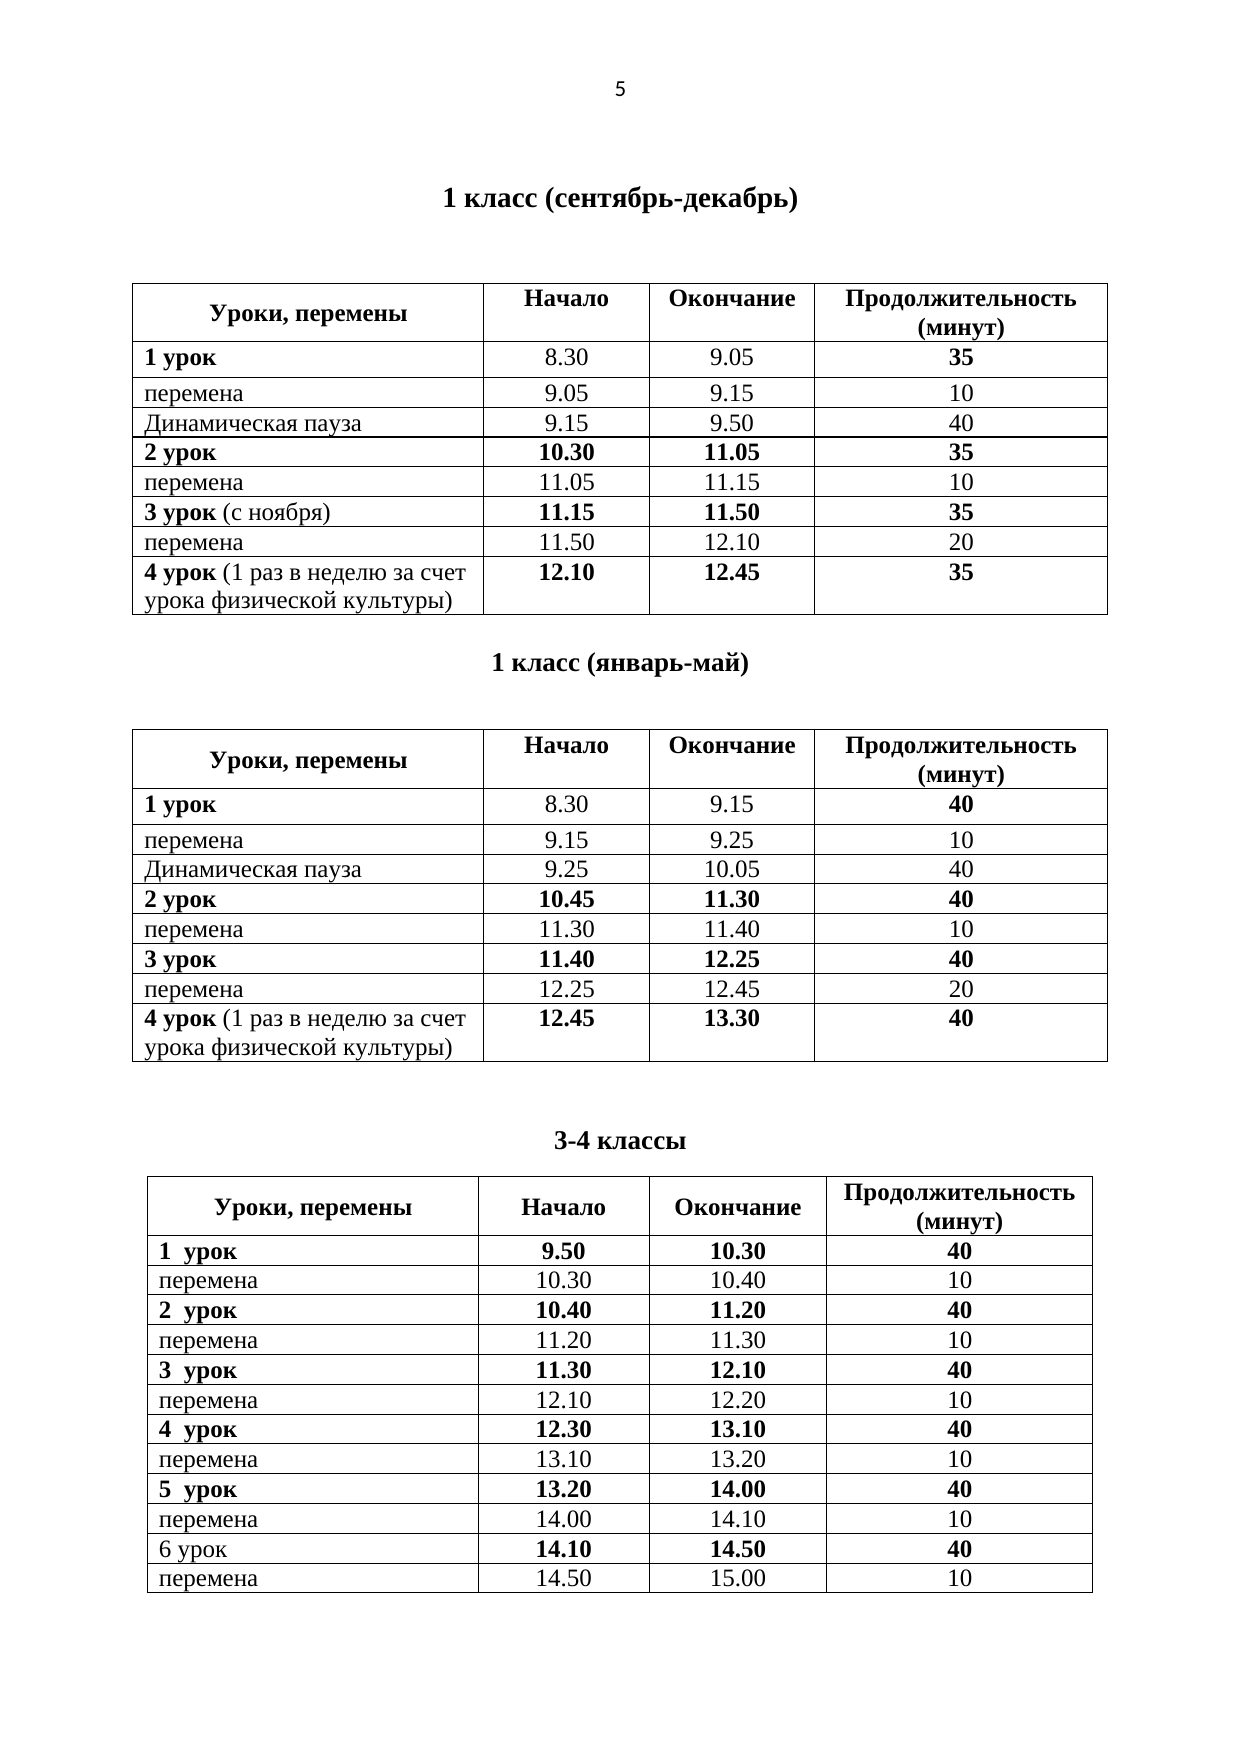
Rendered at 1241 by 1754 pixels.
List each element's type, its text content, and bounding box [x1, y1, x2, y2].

table_cell 14.50 [650, 1534, 826, 1562]
table_cell 12.10 [650, 527, 814, 556]
table_cell Динамическая пауза [133, 855, 483, 883]
table_header Продолжительность (минут) [827, 1177, 1092, 1235]
table_header Окончание [650, 730, 814, 788]
table_cell перемена [133, 467, 483, 496]
table_cell 20 [815, 974, 1107, 1002]
table_cell 40 [815, 944, 1107, 973]
table_header Продолжительность (минут) [815, 284, 1107, 341]
table_cell 11.05 [650, 438, 814, 466]
table_cell 40 [815, 855, 1107, 883]
table_cell 14.10 [479, 1534, 649, 1562]
table_cell 40 [827, 1534, 1092, 1562]
table_cell 40 [827, 1236, 1092, 1264]
table_cell 9.50 [650, 408, 814, 436]
table_cell 3 урок [148, 1355, 478, 1384]
table_header Окончание [650, 1177, 826, 1235]
table_cell 9.15 [650, 789, 814, 824]
table_cell перемена [133, 974, 483, 1002]
table_cell 12.25 [484, 974, 649, 1002]
table_cell 12.45 [650, 557, 814, 614]
table_cell 13.20 [650, 1444, 826, 1473]
table_cell 14.50 [479, 1564, 649, 1592]
table_cell 35 [815, 497, 1107, 526]
table_cell 35 [815, 557, 1107, 614]
table_cell 10.05 [650, 855, 814, 883]
table_cell 4 урок [148, 1415, 478, 1443]
table_cell 10.30 [479, 1266, 649, 1294]
table_cell 40 [815, 789, 1107, 824]
table_cell 10.40 [479, 1295, 649, 1324]
table_cell 9.50 [479, 1236, 649, 1264]
table_cell 3 урок (с ноября) [133, 497, 483, 526]
table_cell 9.05 [484, 378, 649, 407]
table_cell 10.30 [484, 438, 649, 466]
table_cell 14.10 [650, 1504, 826, 1533]
table_cell перемена [148, 1444, 478, 1473]
table_cell 11.30 [650, 884, 814, 913]
table_cell 12.30 [479, 1415, 649, 1443]
table_cell 13.10 [650, 1415, 826, 1443]
table_cell 10 [827, 1325, 1092, 1354]
table_cell 40 [827, 1295, 1092, 1324]
table_cell 10.45 [484, 884, 649, 913]
table_cell 12.10 [650, 1355, 826, 1384]
table_cell 8.30 [484, 342, 649, 377]
table_cell перемена [148, 1385, 478, 1413]
table_cell 12.10 [484, 557, 649, 614]
table_cell 2 урок [133, 438, 483, 466]
table_cell 35 [815, 342, 1107, 377]
table_cell 10 [815, 914, 1107, 943]
table_cell 11.50 [650, 497, 814, 526]
table_cell 9.15 [650, 378, 814, 407]
table_cell 11.05 [484, 467, 649, 496]
table_cell перемена [148, 1504, 478, 1533]
table_cell Динамическая пауза [133, 408, 483, 436]
table_cell 11.20 [479, 1325, 649, 1354]
table_cell 10 [815, 467, 1107, 496]
table_cell перемена [148, 1564, 478, 1592]
table_cell 10.30 [650, 1236, 826, 1264]
table_cell 40 [815, 884, 1107, 913]
table_header Уроки, перемены [133, 730, 483, 788]
table_header Уроки, перемены [148, 1177, 478, 1235]
table_cell 4 урок (1 раз в неделю за счет урока физической культуры) [133, 557, 483, 614]
table_cell 9.15 [484, 408, 649, 436]
table_cell 10 [815, 378, 1107, 407]
table_cell 2 урок [148, 1295, 478, 1324]
table_cell 35 [815, 438, 1107, 466]
table_cell 13.10 [479, 1444, 649, 1473]
table_cell 11.40 [650, 914, 814, 943]
table_cell 10 [815, 825, 1107, 853]
table_cell 14.00 [650, 1474, 826, 1503]
table_cell 13.20 [479, 1474, 649, 1503]
table_cell 11.30 [479, 1355, 649, 1384]
table_cell 40 [815, 408, 1107, 436]
table_cell 15.00 [650, 1564, 826, 1592]
table_cell 10 [827, 1564, 1092, 1592]
table_cell 1 урок [133, 342, 483, 377]
table_cell 9.25 [650, 825, 814, 853]
table_cell перемена [133, 825, 483, 853]
table_cell 20 [815, 527, 1107, 556]
table_cell 1 урок [133, 789, 483, 824]
table_cell 12.25 [650, 944, 814, 973]
table_cell 9.25 [484, 855, 649, 883]
table_cell 11.30 [484, 914, 649, 943]
table_cell 10 [827, 1504, 1092, 1533]
table_cell 8.30 [484, 789, 649, 824]
table_cell 6 урок [148, 1534, 478, 1562]
table_cell 10 [827, 1385, 1092, 1413]
table_cell 13.30 [650, 1004, 814, 1061]
table_cell 10 [827, 1266, 1092, 1294]
table_header Начало [484, 730, 649, 788]
table_cell 3 урок [133, 944, 483, 973]
table_cell 5 урок [148, 1474, 478, 1503]
table_cell 11.50 [484, 527, 649, 556]
table_cell 11.20 [650, 1295, 826, 1324]
table_cell 40 [827, 1474, 1092, 1503]
table_header Окончание [650, 284, 814, 341]
table_cell перемена [133, 527, 483, 556]
table_cell 40 [827, 1415, 1092, 1443]
table_cell 12.20 [650, 1385, 826, 1413]
table_cell 1 урок [148, 1236, 478, 1264]
table_header Начало [479, 1177, 649, 1235]
table_cell 40 [827, 1355, 1092, 1384]
table_header Продолжительность (минут) [815, 730, 1107, 788]
table_cell 11.15 [650, 467, 814, 496]
table_header Начало [484, 284, 649, 341]
table_cell 12.45 [650, 974, 814, 1002]
table_cell 9.15 [484, 825, 649, 853]
text 1 класс (январь-май) [89, 646, 1152, 677]
table_cell 12.45 [484, 1004, 649, 1061]
table_cell перемена [133, 378, 483, 407]
table_cell 4 урок (1 раз в неделю за счет урока физической культуры) [133, 1004, 483, 1061]
table_cell перемена [133, 914, 483, 943]
table_cell 11.40 [484, 944, 649, 973]
text 1 класс (сентябрь-декабрь) [89, 180, 1152, 214]
table_cell 12.10 [479, 1385, 649, 1413]
table_cell 10 [827, 1444, 1092, 1473]
table_cell 40 [815, 1004, 1107, 1061]
table_cell 9.05 [650, 342, 814, 377]
table_cell 10.40 [650, 1266, 826, 1294]
table_cell 14.00 [479, 1504, 649, 1533]
table_cell перемена [148, 1325, 478, 1354]
table_cell 11.30 [650, 1325, 826, 1354]
table_cell 2 урок [133, 884, 483, 913]
table_cell перемена [148, 1266, 478, 1294]
table_header Уроки, перемены [133, 284, 483, 341]
table_cell 11.15 [484, 497, 649, 526]
text 3-4 классы [89, 1124, 1152, 1155]
